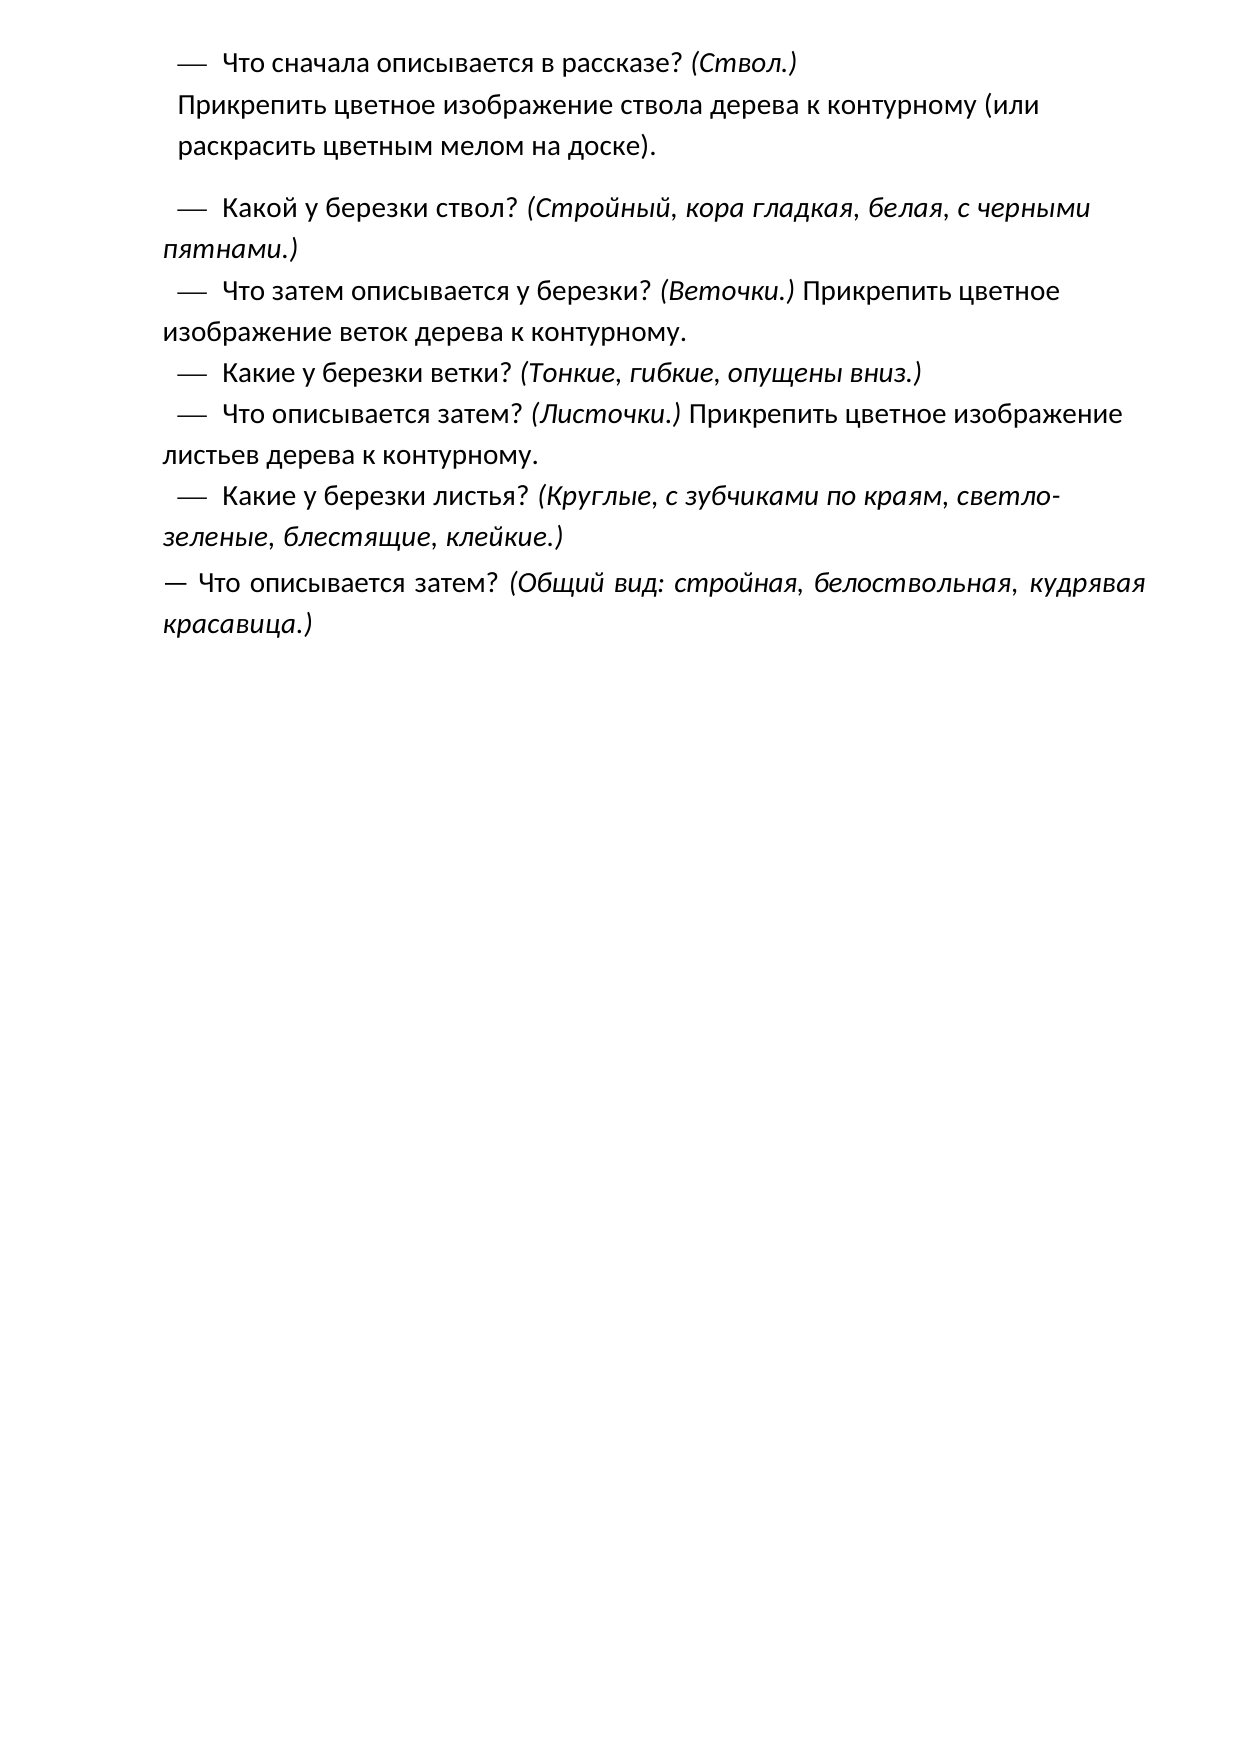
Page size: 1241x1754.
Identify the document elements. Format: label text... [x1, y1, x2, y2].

text Прикрепить цветное изображение ствола дерева к контурному (или раскрасить цветным мелом на доске). [177, 86, 1153, 163]
list Какие у березки ветки? (Тонкие, гибкие, опущены вниз.) [162, 354, 1153, 389]
list Какие у березки листья? (Круглые, с зубчиками по краям, светло-зеленые, блестящие, клейкие.) [162, 477, 1153, 554]
text — Что описывается затем? (Общий вид: стройная, белоствольная, кудрявая красавица.) [162, 564, 1149, 641]
list Какой у березки ствол? (Стройный, кора гладкая, белая, с черными пятнами.) [162, 189, 1153, 266]
list Что описывается затем? (Листочки.) Прикрепить цветное изображение листьев дерева к контурному. [162, 395, 1153, 471]
list Что затем описывается у березки? (Веточки.) Прикрепить цветное изображение веток дерева к контурному. [162, 272, 1153, 348]
list Что сначала описывается в рассказе? (Ствол.) [162, 44, 1153, 80]
